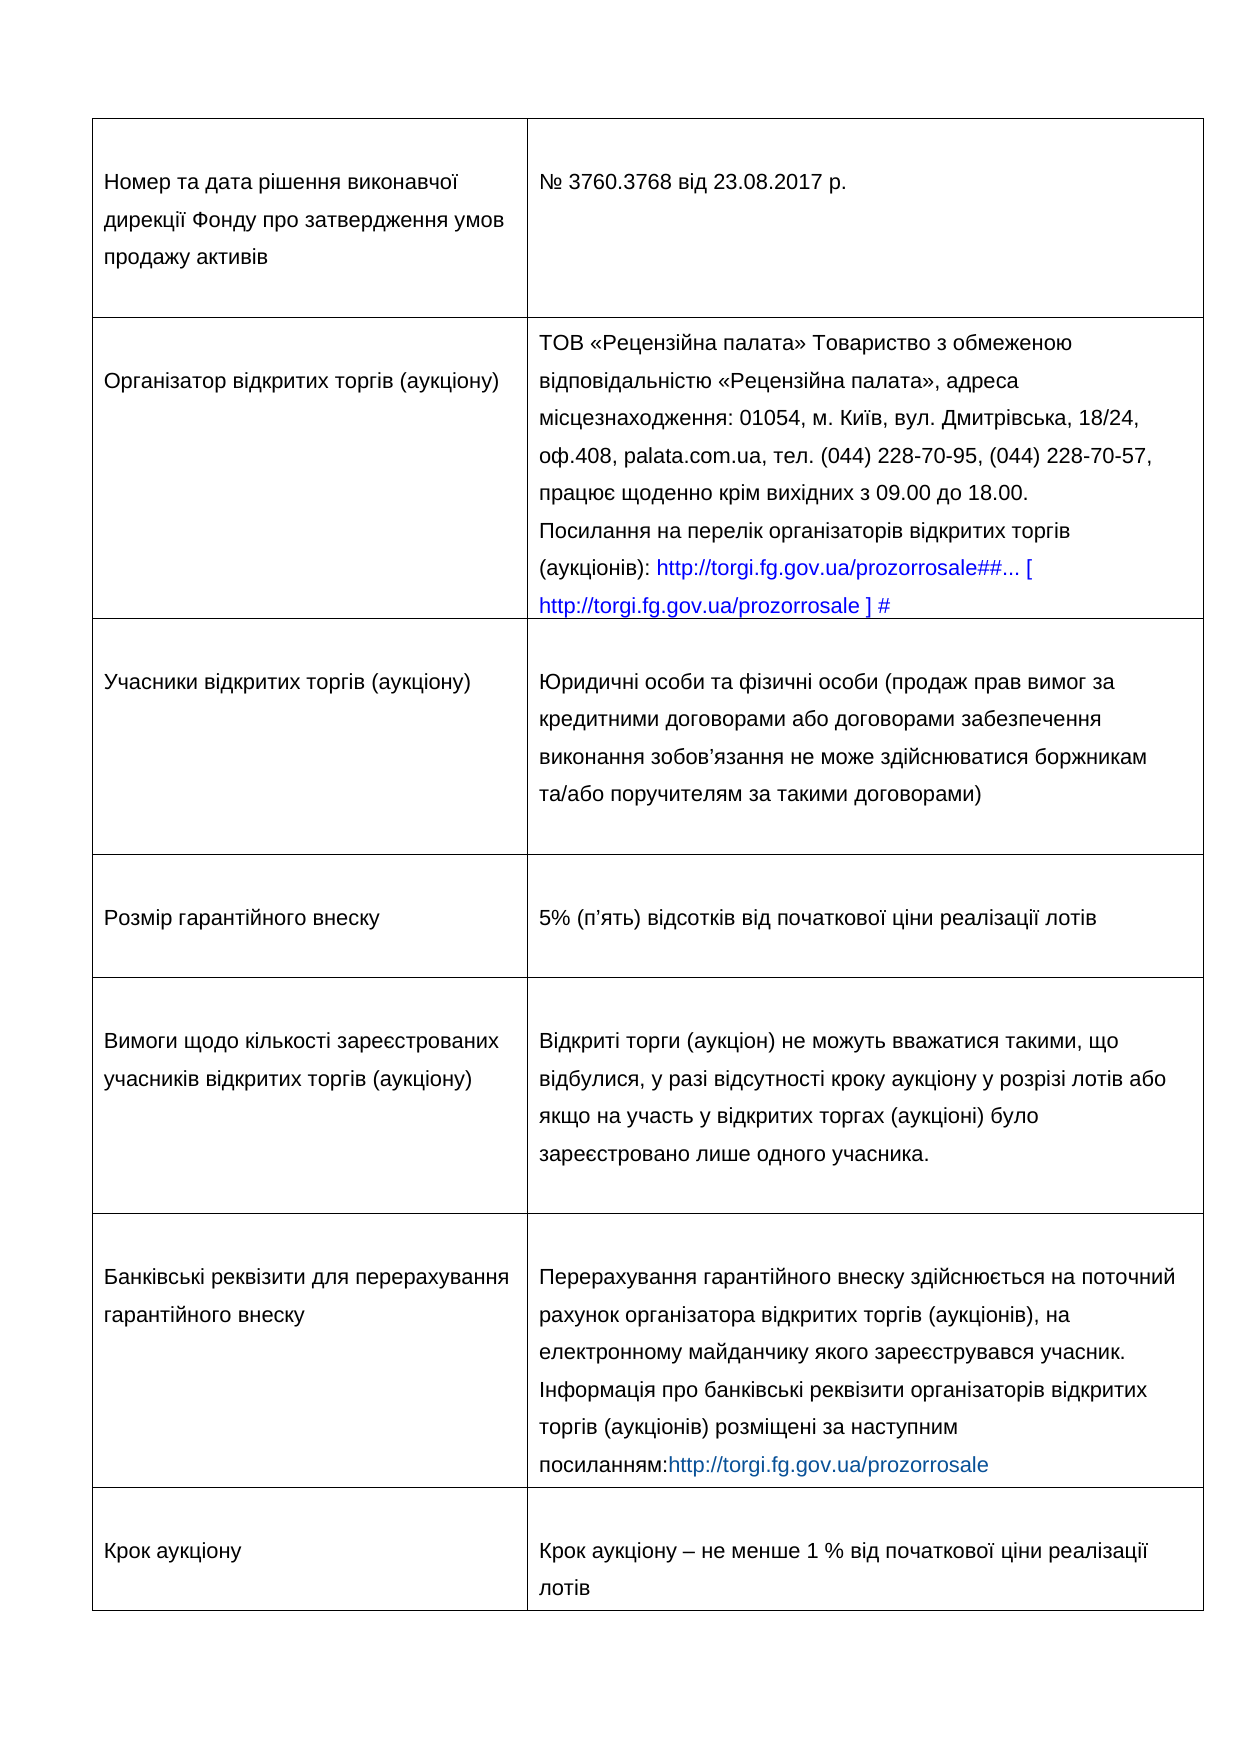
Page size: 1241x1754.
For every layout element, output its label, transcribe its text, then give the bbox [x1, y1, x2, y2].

table_cell Юридичні особи та фізичні особи (продаж прав вимог за кредитними договорами або договорами забезпечення виконання зобов’язання не може здійснюватися боржникам та/або поручителям за такими договорами) [528, 619, 1203, 854]
table_cell Відкриті торги (аукціон) не можуть вважатися такими, що відбулися, у разі відсутності кроку аукціону у розрізі лотів або якщо на участь у відкритих торгах (аукціоні) було зареєстровано лише одного учасника. [528, 978, 1203, 1213]
table_cell Банківські реквізити для перерахування гарантійного внеску [93, 1214, 527, 1487]
table_cell Розмір гарантійного внеску [93, 855, 527, 977]
table_cell ТОВ «Рецензійна палата» Товариство з обмеженою відповідальністю «Рецензійна палата», адреса місцезнаходження: 01054, м. Київ, вул. Дмитрівська, 18/24, оф.408, palata.com.ua, тел. (044) 228-70-95, (044) 228-70-57, працює щоденно крім вихідних з 09.00 до 18.00. Посилання на перелік організаторів відкритих торгів (аукціонів): http://torgi.fg.gov.ua/prozorrosale##... [ http://torgi.fg.gov.ua/prozorrosale ] # [528, 318, 1203, 618]
table_cell Крок аукціону [93, 1488, 527, 1610]
table_cell Організатор відкритих торгів (аукціону) [93, 318, 527, 618]
table_cell Перерахування гарантійного внеску здійснюється на поточний рахунок організатора відкритих торгів (аукціонів), на електронному майданчику якого зареєструвався учасник. Інформація про банківські реквізити організаторів відкритих торгів (аукціонів) розміщені за наступним посиланням:http://torgi.fg.gov.ua/prozorrosale [528, 1214, 1203, 1487]
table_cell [528, 1488, 1203, 1610]
table_cell Учасники відкритих торгів (аукціону) [93, 619, 527, 854]
table_cell Вимоги щодо кількості зареєстрованих учасників відкритих торгів (аукціону) [93, 978, 527, 1213]
table_header Номер та дата рішення виконавчої дирекції Фонду про затвердження умов продажу активів [93, 119, 527, 317]
table_header № 3760.3768 від 23.08.2017 р. [528, 119, 1203, 317]
table_cell 5% (п’ять) відсотків від початкової ціни реалізації лотів [528, 855, 1203, 977]
